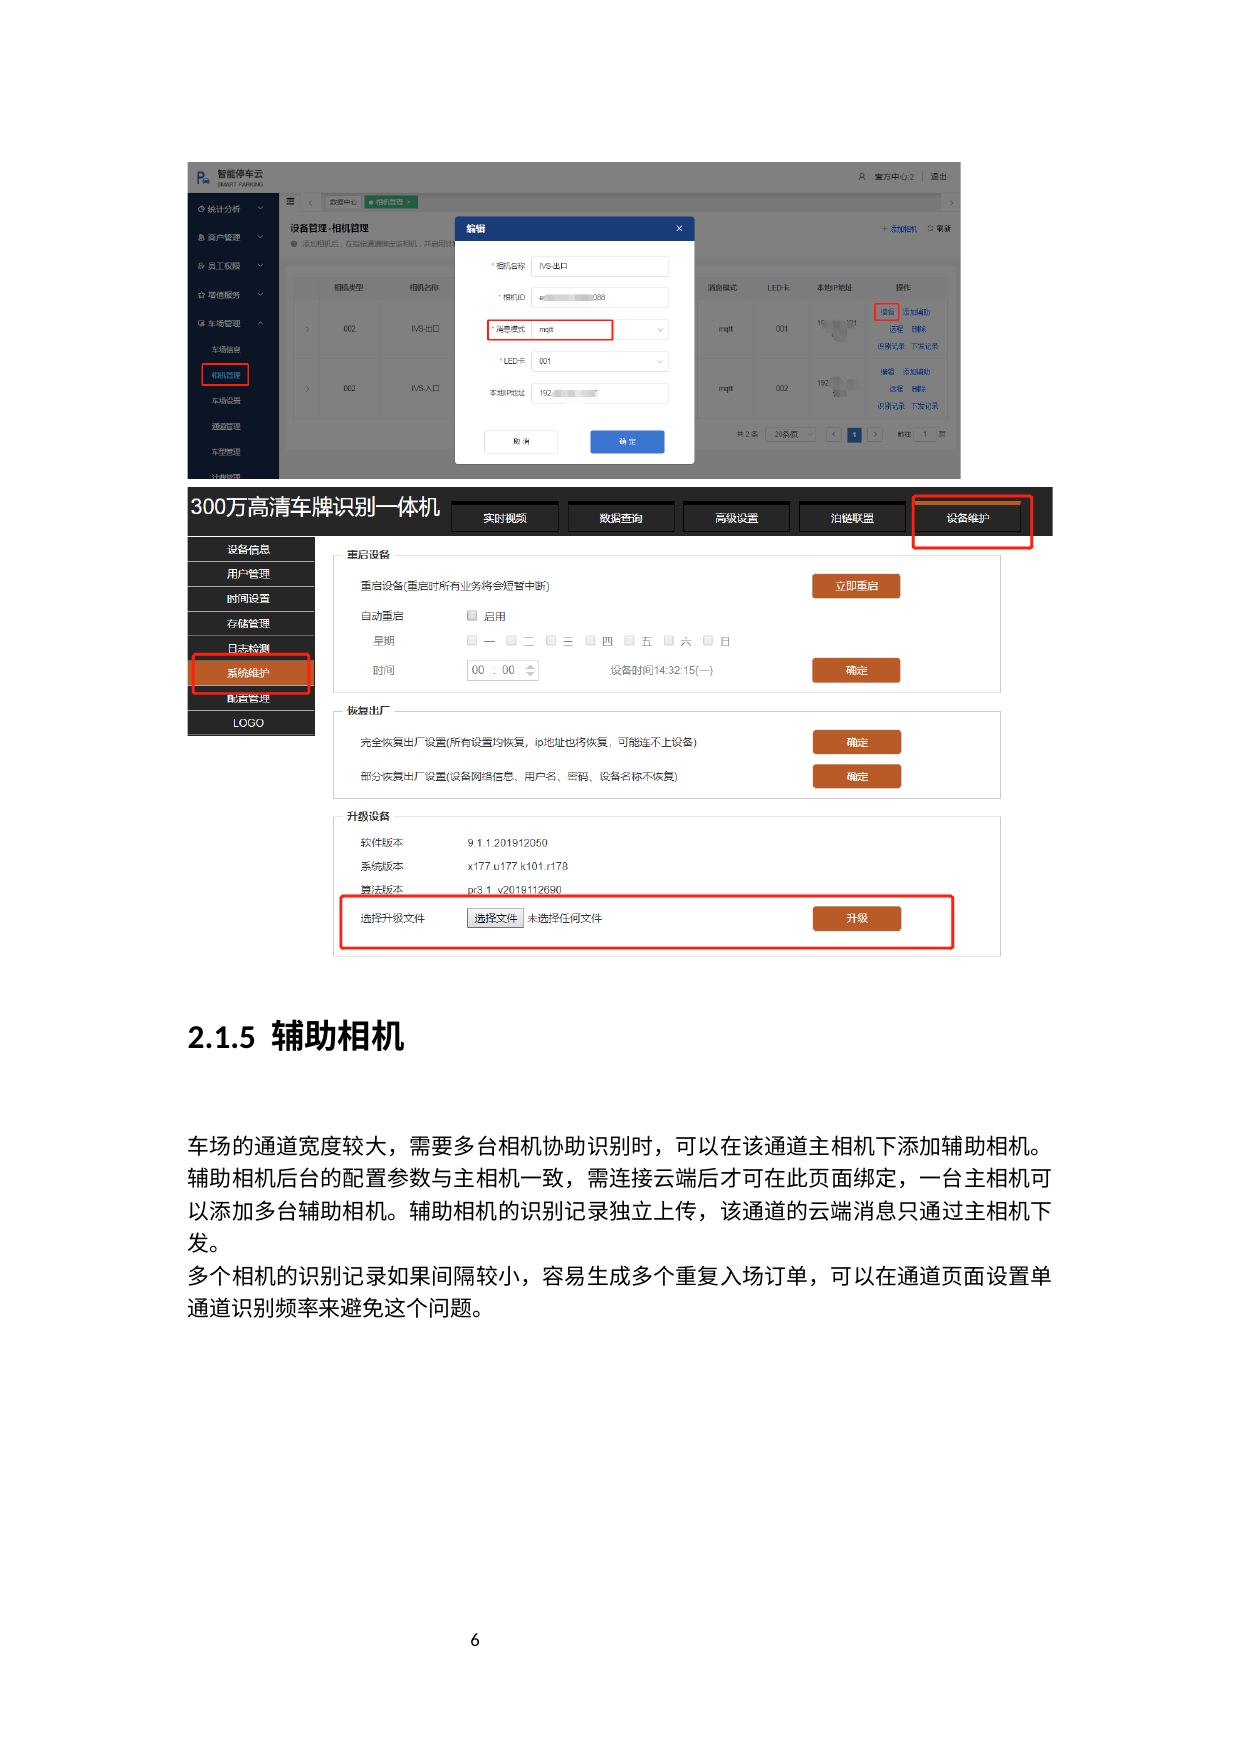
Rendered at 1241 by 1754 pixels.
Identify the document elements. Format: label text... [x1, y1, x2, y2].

picture [187, 162, 961, 479]
picture [187, 487, 1053, 971]
subtitle 2.1.5 辅助相机 [187, 1002, 1053, 1067]
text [187, 162, 1053, 487]
text 多个相机的识别记录如果间隔较小，容易生成多个重复入场订单，可以在通道页面设置单通道识别频率来避免这个问题。 [187, 1258, 1053, 1323]
text 车场的通道宽度较大，需要多台相机协助识别时，可以在该通道主相机下添加辅助相机。辅助相机后台的配置参数与主相机一致，需连接云端后才可在此页面绑定，一台主相机可以添加多台辅助相机。辅助相机的识别记录独立上传，该通道的云端消息只通过主相机下发。 [187, 1128, 1053, 1258]
